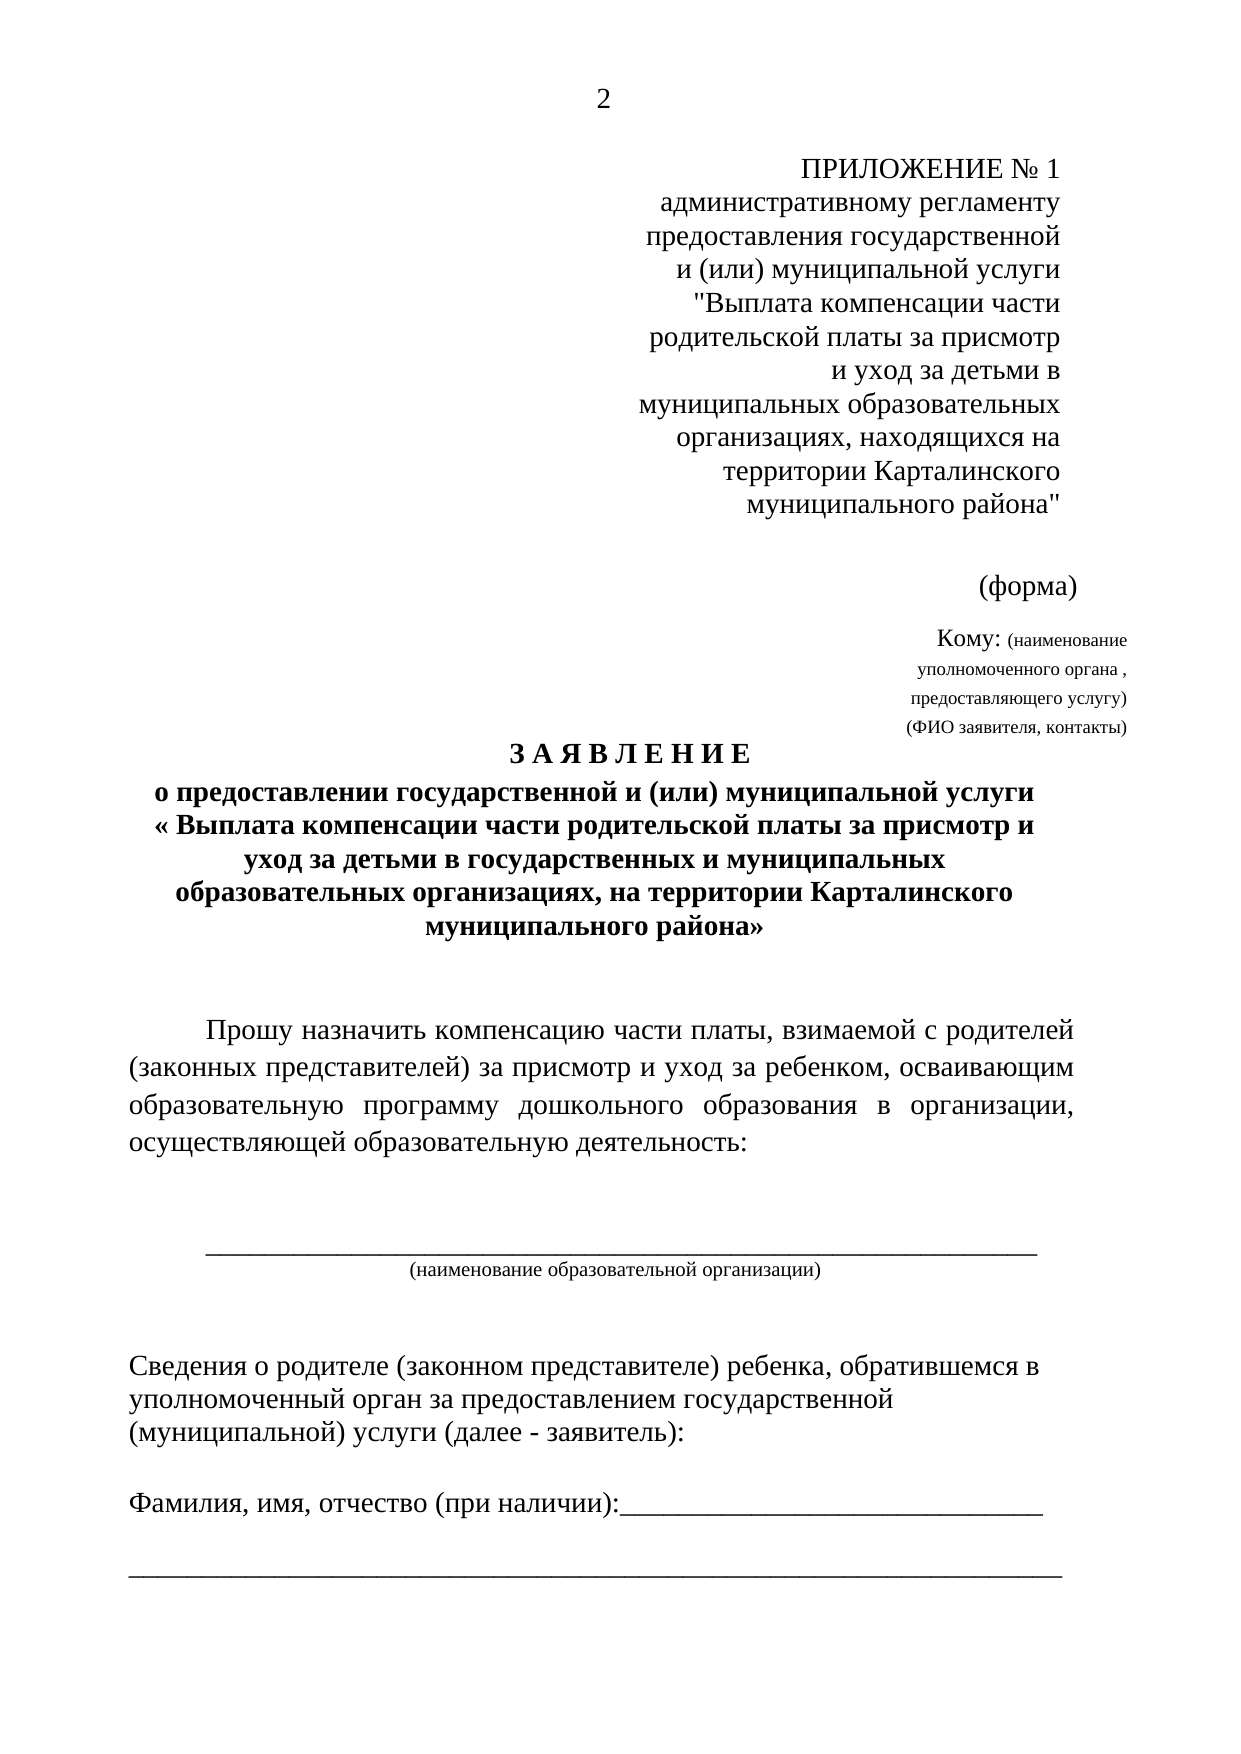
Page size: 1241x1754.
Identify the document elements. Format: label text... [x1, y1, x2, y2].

text предоставляющего услугу) [133, 681, 1127, 711]
text (наименование образовательной организации) [128, 1260, 1102, 1281]
text муниципального района" [128, 487, 1060, 521]
text муниципальных образовательных организациях, находящихся на территории Карталинского [128, 386, 1060, 487]
text ПРИЛОЖЕНИЕ № 1 административному регламенту предоставления государственной и (или) муниципальной услуги "Выплата компенсации части родительской платы за присмотр и уход за детьми в [128, 152, 1060, 386]
text о предоставлении государственной и (или) муниципальной услуги « Выплата компенсации части родительской платы за присмотр и уход за детьми в государственных и муниципальных образовательных организациях, на территории Карталинского муниципального района» [128, 774, 1060, 976]
text Прошу назначить компенсацию части платы, взимаемой с родителей (законных представителей) за присмотр и уход за ребенком, осваивающим образовательную программу дошкольного образования в организации, осуществляющей образовательную деятельность: [128, 1009, 1075, 1159]
text (ФИО заявителя, контакты) [133, 711, 1127, 740]
text ЗАЯВЛЕНИЕ [133, 740, 1127, 769]
text _________________________________________________________ [128, 1223, 1075, 1260]
text (форма) [978, 572, 1127, 601]
text Кому: (наименование уполномоченного органа , [133, 623, 1127, 681]
text Сведения о родителе (законном представителе) ребенка, обратившемся в уполномоченный орган за предоставлением государственной (муниципальной) услуги (далее - заявитель): [128, 1349, 1075, 1448]
text Фамилия, имя, отчество (при наличии):_____________________________ [128, 1485, 1075, 1519]
text ________________________________________________________________ [128, 1548, 1075, 1582]
